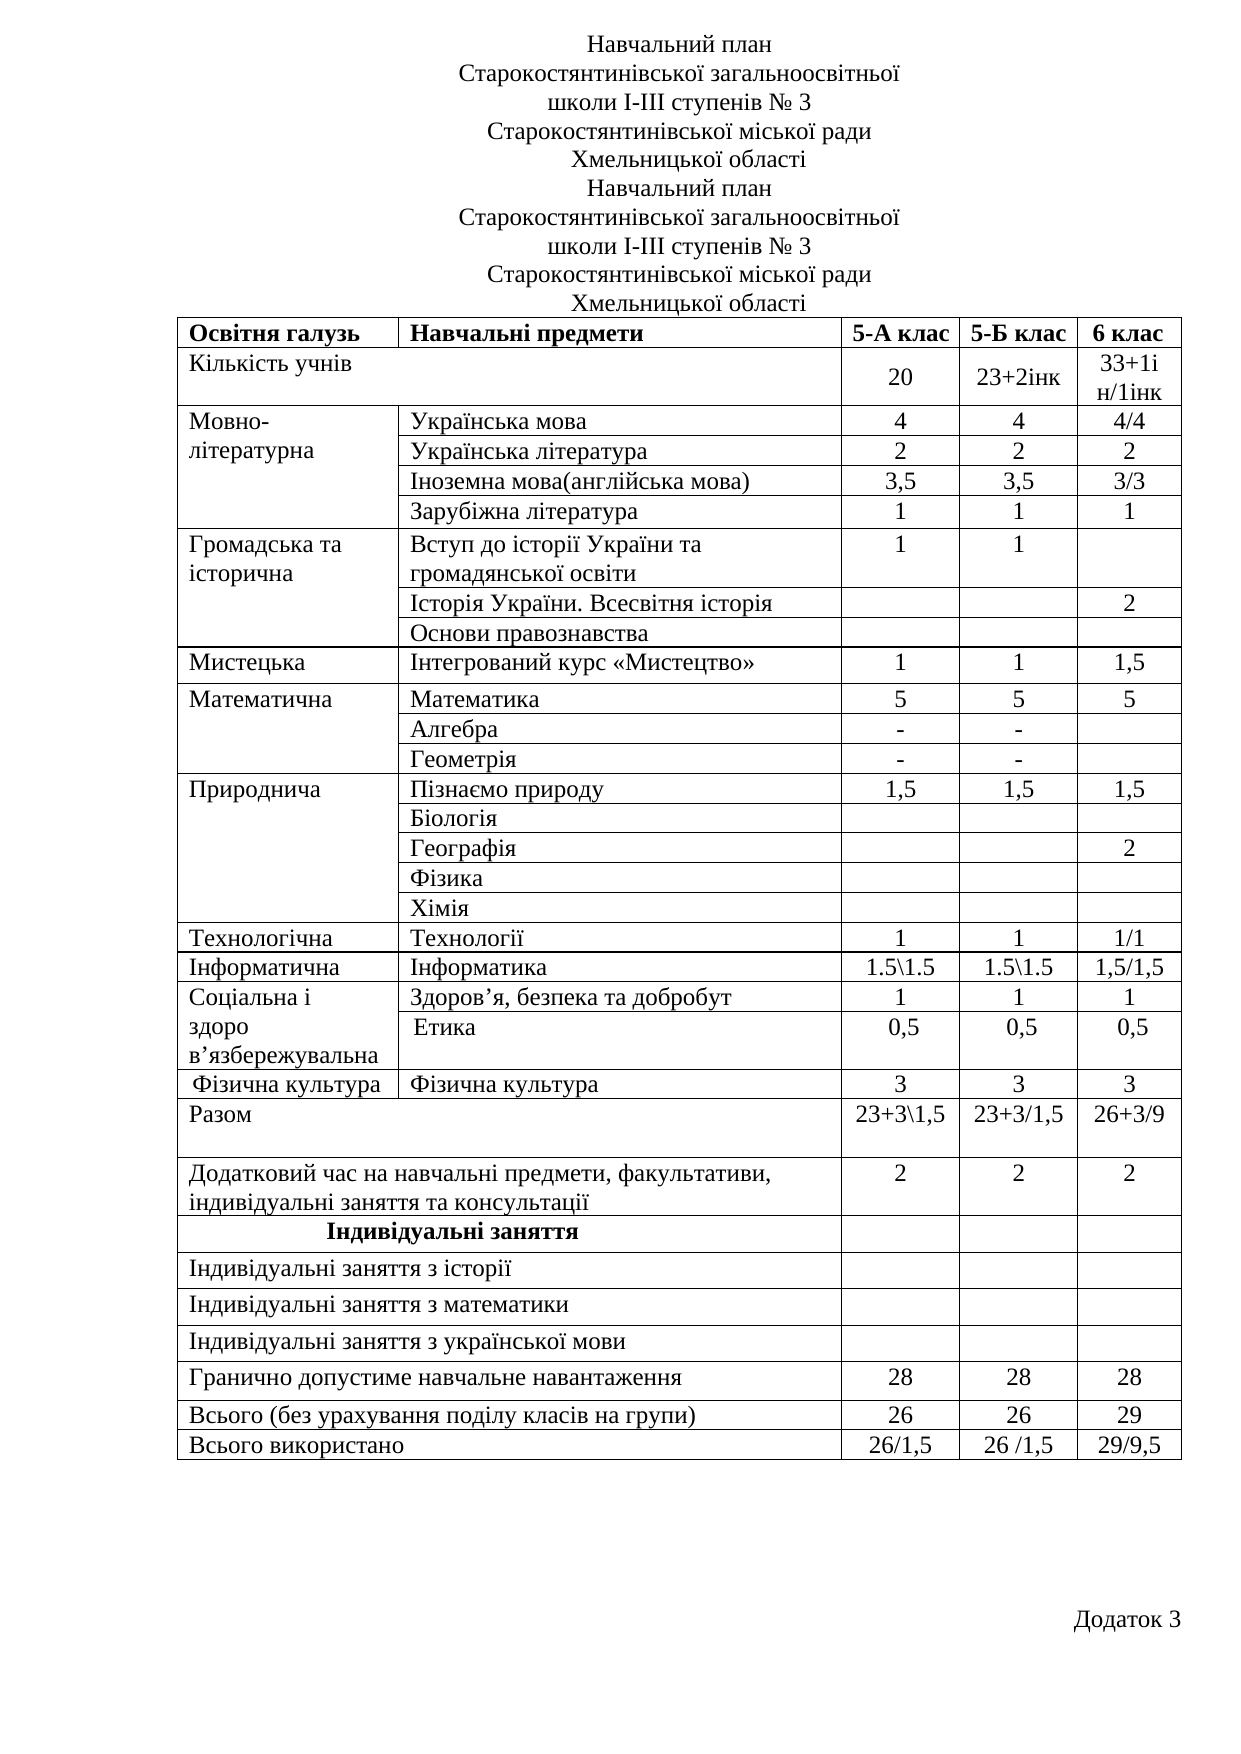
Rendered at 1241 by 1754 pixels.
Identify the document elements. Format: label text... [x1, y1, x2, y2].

table_cell 1 [960, 648, 1077, 683]
table_cell [960, 588, 1077, 617]
table_cell Гранично допустиме навчальне навантаження [178, 1362, 841, 1399]
table_header 5-Б клас [960, 318, 1077, 347]
text Старокостянтинівської міської ради [177, 116, 1181, 144]
table_cell [1078, 744, 1181, 773]
table_header 5-А клас [842, 318, 959, 347]
table_cell 33+1ін/1інк [1078, 348, 1181, 405]
table_cell 0,5 [1078, 1012, 1181, 1068]
table_cell 28 [960, 1362, 1077, 1399]
table_cell Фізика [399, 863, 841, 892]
table_cell 1,5/1,5 [1078, 953, 1181, 981]
table_cell Українська література [399, 436, 841, 465]
table_cell Основи правознавства [399, 618, 841, 646]
table_cell 2 [1078, 1158, 1181, 1215]
table_cell 26/1,5 [842, 1430, 959, 1459]
table_cell [1078, 529, 1181, 587]
text школи І-ІІІ ступенів № 3 [177, 231, 1181, 259]
table_cell [960, 1326, 1077, 1361]
table_cell [1078, 893, 1181, 922]
table_cell 0,5 [842, 1012, 959, 1068]
table_cell [842, 588, 959, 617]
table_cell 2 [842, 436, 959, 465]
table_cell [960, 863, 1077, 892]
table_cell 1 [960, 529, 1077, 587]
table_cell Мовно-літературна [178, 406, 398, 528]
table_cell 29/9,5 [1078, 1430, 1181, 1459]
table_cell [1078, 863, 1181, 892]
table_cell 3 [960, 1070, 1077, 1098]
table_cell [842, 1326, 959, 1361]
table_cell Історія України. Всесвітня історія [399, 588, 841, 617]
table_cell Вступ до історії України та громадянської освіти [399, 529, 841, 587]
text Навчальний план [177, 173, 1181, 202]
table_cell 3/3 [1078, 466, 1181, 495]
table_cell 1,5 [960, 774, 1077, 802]
table_cell [842, 618, 959, 646]
table_cell Індивідуальні заняття [178, 1216, 841, 1252]
table_cell [842, 1289, 959, 1325]
table_cell 28 [1078, 1362, 1181, 1399]
table_cell 1 [842, 529, 959, 587]
table_cell [960, 893, 1077, 922]
text Старокостянтинівської загальноосвітньої [177, 58, 1181, 87]
table_cell 1,5 [1078, 774, 1181, 802]
table_cell 4 [842, 406, 959, 435]
table_cell Індивідуальні заняття з математики [178, 1289, 841, 1325]
table_cell 1 [842, 923, 959, 951]
table_cell - [960, 744, 1077, 773]
table_cell - [842, 714, 959, 743]
table_cell Фізична культура [178, 1070, 398, 1098]
table_cell Соціальна і здоров’язбережувальна [178, 982, 398, 1068]
table_cell 29 [1078, 1401, 1181, 1429]
table_cell 2 [960, 1158, 1077, 1215]
table_cell 23+3\1,5 [842, 1099, 959, 1157]
table_cell [960, 1253, 1077, 1288]
table_cell - [842, 744, 959, 773]
table_cell 20 [842, 348, 959, 405]
table_cell [960, 1289, 1077, 1325]
table_cell 1 [960, 496, 1077, 528]
table_cell Громадська та історична [178, 529, 398, 646]
table_cell [1078, 618, 1181, 646]
table_cell [960, 804, 1077, 832]
table_cell Етика [399, 1012, 841, 1068]
table_cell 3,5 [842, 466, 959, 495]
table_cell Індивідуальні заняття з історії [178, 1253, 841, 1288]
table_cell 1 [960, 982, 1077, 1011]
table_cell 1 [1078, 982, 1181, 1011]
table_header 6 клас [1078, 318, 1181, 347]
table_cell 28 [842, 1362, 959, 1399]
table_cell [1078, 1326, 1181, 1361]
table_cell 5 [1078, 684, 1181, 713]
table_cell [1078, 1289, 1181, 1325]
table_cell [842, 1216, 959, 1252]
table_cell 1,5 [1078, 648, 1181, 683]
table_cell 23+2інк [960, 348, 1077, 405]
table_cell Інтегрований курс «Мистецтво» [399, 648, 841, 683]
table_cell 3 [842, 1070, 959, 1098]
table_cell 1 [842, 982, 959, 1011]
table_cell Геометрія [399, 744, 841, 773]
text школи І-ІІІ ступенів № 3 [177, 87, 1181, 116]
table_cell Мистецька [178, 648, 398, 683]
text Додаток 3 [177, 1604, 1181, 1633]
table_cell Алгебра [399, 714, 841, 743]
table_cell 1/1 [1078, 923, 1181, 951]
text Хмельницької області [177, 288, 1181, 317]
table_cell [960, 618, 1077, 646]
text Навчальний план [177, 29, 1181, 58]
table_cell 1.5\1.5 [960, 953, 1077, 981]
table_cell Зарубіжна література [399, 496, 841, 528]
table_cell 26+3/9 [1078, 1099, 1181, 1157]
table_cell Технології [399, 923, 841, 951]
table_cell [842, 1253, 959, 1288]
table_cell Інформатика [399, 953, 841, 981]
table_cell 26 /1,5 [960, 1430, 1077, 1459]
table_cell 1 [960, 923, 1077, 951]
table_cell Природнича [178, 774, 398, 922]
table_cell Біологія [399, 804, 841, 832]
table_cell [960, 1216, 1077, 1252]
table_cell 0,5 [960, 1012, 1077, 1068]
table_cell 4/4 [1078, 406, 1181, 435]
table_cell [842, 863, 959, 892]
table_cell Всього використано [178, 1430, 841, 1459]
table_cell Разом [178, 1099, 841, 1157]
table_cell 1 [842, 496, 959, 528]
table_cell [842, 804, 959, 832]
table_cell 23+3/1,5 [960, 1099, 1077, 1157]
table_cell Хімія [399, 893, 841, 922]
table_cell 4 [960, 406, 1077, 435]
table_cell Фізична культура [399, 1070, 841, 1098]
table_cell Здоров’я, безпека та добробут [399, 982, 841, 1011]
table_cell Додатковий час на навчальні предмети, факультативи, індивідуальні заняття та консультації [178, 1158, 841, 1215]
table_cell 1 [1078, 496, 1181, 528]
table_cell Технологічна [178, 923, 398, 951]
table_cell [1078, 804, 1181, 832]
table_cell 1,5 [842, 774, 959, 802]
table_cell 5 [960, 684, 1077, 713]
table_cell 3 [1078, 1070, 1181, 1098]
table_cell [842, 893, 959, 922]
table_cell Математична [178, 684, 398, 773]
table_cell 1.5\1.5 [842, 953, 959, 981]
table_header Навчальні предмети [399, 318, 841, 347]
table_cell [1078, 714, 1181, 743]
table_cell Кількість учнів [178, 348, 841, 405]
table_header Освітня галузь [178, 318, 398, 347]
table_cell 2 [1078, 436, 1181, 465]
table_cell Математика [399, 684, 841, 713]
table_cell Іноземна мова(англійська мова) [399, 466, 841, 495]
table_cell 3,5 [960, 466, 1077, 495]
table_cell 26 [842, 1401, 959, 1429]
table_cell [1078, 1216, 1181, 1252]
text Старокостянтинівської загальноосвітньої [177, 202, 1181, 231]
table_cell 2 [1078, 588, 1181, 617]
table_cell Географія [399, 833, 841, 862]
table_cell 26 [960, 1401, 1077, 1429]
table_cell [960, 833, 1077, 862]
table_cell Пізнаємо природу [399, 774, 841, 802]
table_cell [842, 833, 959, 862]
text Старокостянтинівської міської ради [177, 259, 1181, 288]
table_cell Інформатична [178, 953, 398, 981]
table_cell 5 [842, 684, 959, 713]
table_cell Індивідуальні заняття з української мови [178, 1326, 841, 1361]
text Хмельницької області [177, 144, 1181, 173]
table_cell - [960, 714, 1077, 743]
table_cell 2 [960, 436, 1077, 465]
table_cell 2 [842, 1158, 959, 1215]
table_cell [1078, 1253, 1181, 1288]
table_cell Всього (без урахування поділу класів на групи) [178, 1401, 841, 1429]
table_cell 1 [842, 648, 959, 683]
table_cell 2 [1078, 833, 1181, 862]
table_cell Українська мова [399, 406, 841, 435]
